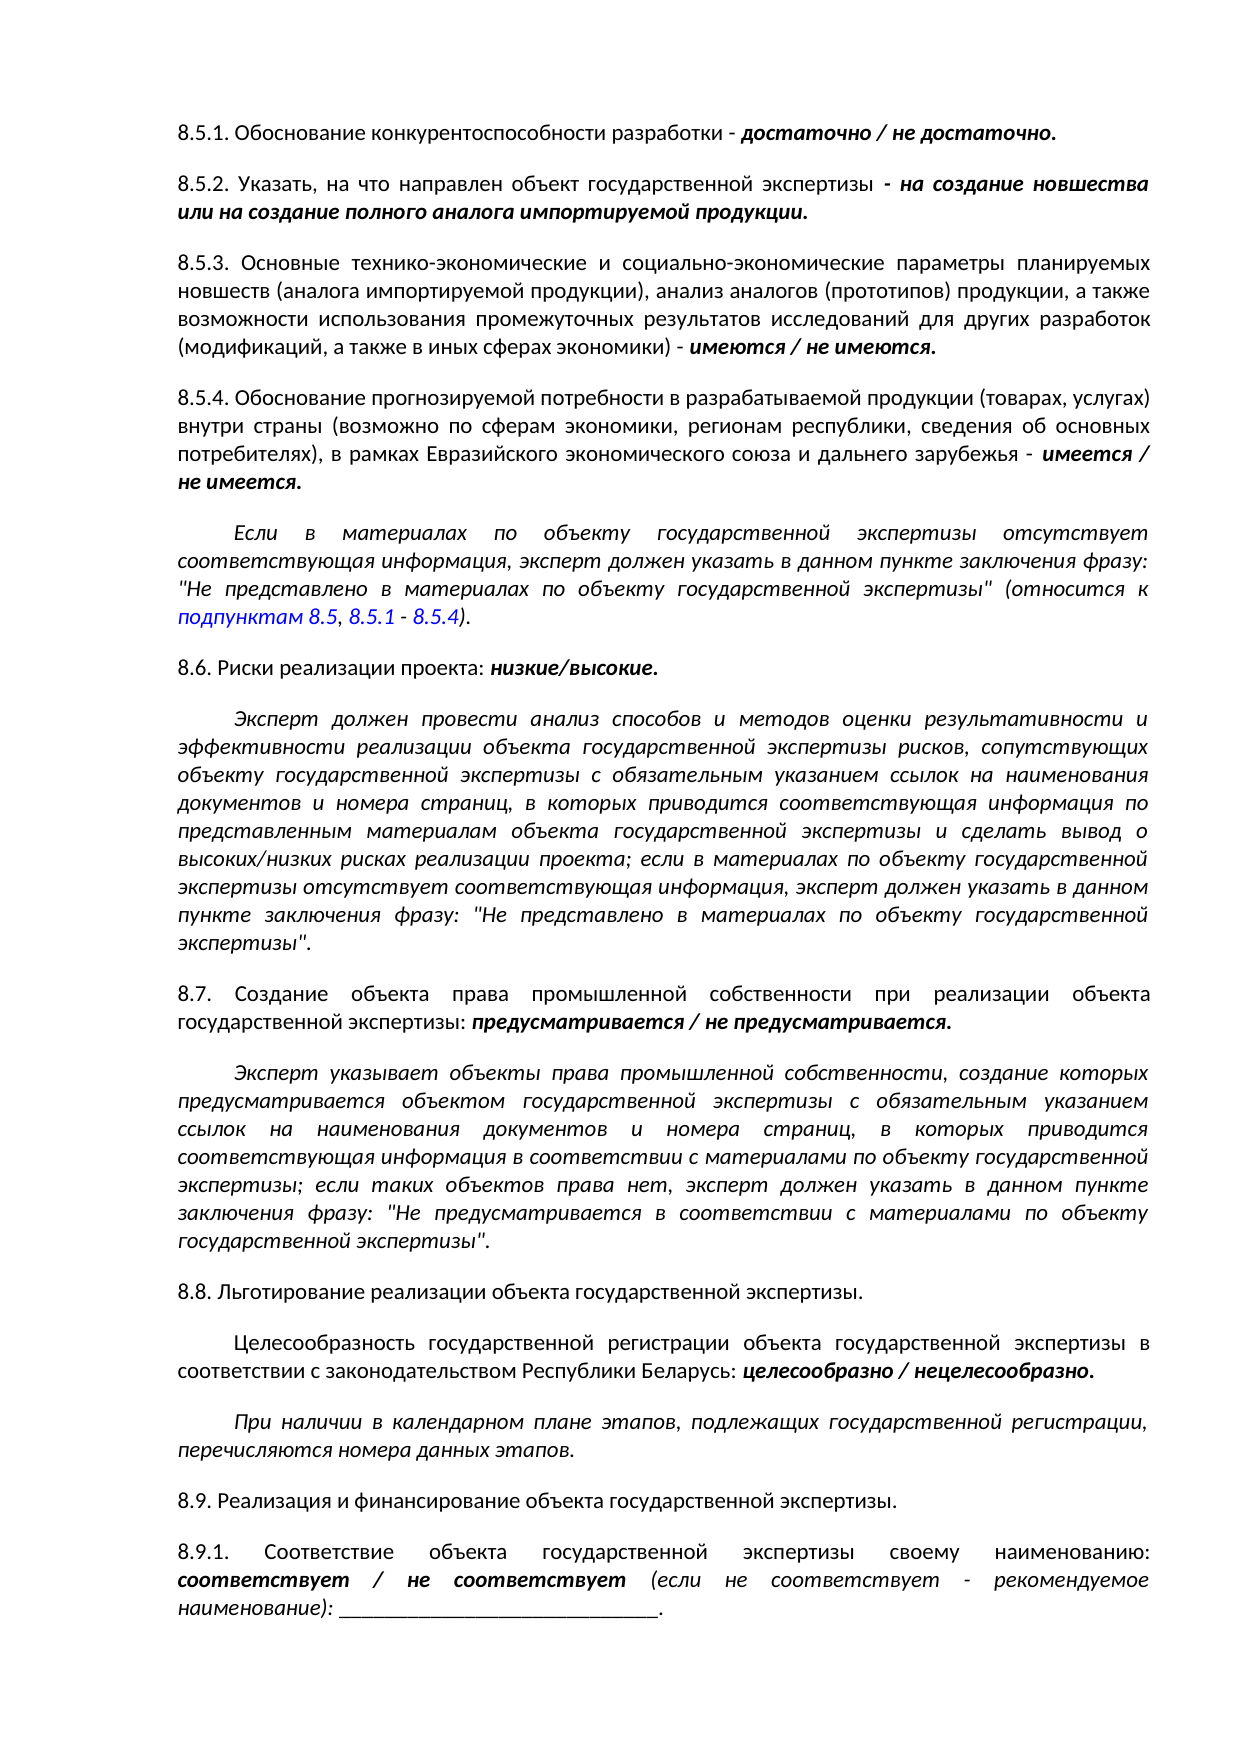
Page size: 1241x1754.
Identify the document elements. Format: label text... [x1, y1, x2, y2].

text 8.5.3. Основные технико-экономические и социально-экономические параметры планируемых новшеств (аналога импортируемой продукции), анализ аналогов (прототипов) продукции, а также возможности использования промежуточных результатов исследований для других разработок (модификаций, а также в иных сферах экономики) - имеются / не имеются. [177, 248, 1152, 360]
text 8.5.2. Указать, на что направлен объект государственной экспертизы - на создание новшества или на создание полного аналога импортируемой продукции. [177, 169, 1152, 225]
text Если в материалах по объекту государственной экспертизы отсутствует соответствующая информация, эксперт должен указать в данном пункте заключения фразу: "Не представлено в материалах по объекту государственной экспертизы" (относится к подпунктам 8.5, 8.5.1 - 8.5.4). [177, 518, 1152, 630]
text 8.7. Создание объекта права промышленной собственности при реализации объекта государственной экспертизы: предусматривается / не предусматривается. [177, 979, 1152, 1035]
text 8.6. Риски реализации проекта: низкие/высокие. [177, 653, 1152, 681]
text 8.9. Реализация и финансирование объекта государственной экспертизы. [177, 1486, 1152, 1514]
text При наличии в календарном плане этапов, подлежащих государственной регистрации, перечисляются номера данных этапов. [177, 1407, 1152, 1463]
text Эксперт должен провести анализ способов и методов оценки результативности и эффективности реализации объекта государственной экспертизы рисков, сопутствующих объекту государственной экспертизы с обязательным указанием ссылок на наименования документов и номера страниц, в которых приводится соответствующая информация по представленным материалам объекта государственной экспертизы и сделать вывод о высоких/низких рисках реализации проекта; если в материалах по объекту государственной экспертизы отсутствует соответствующая информация, эксперт должен указать в данном пункте заключения фразу: "Не представлено в материалах по объекту государственной экспертизы". [177, 704, 1152, 956]
text Эксперт указывает объекты права промышленной собственности, создание которых предусматривается объектом государственной экспертизы с обязательным указанием ссылок на наименования документов и номера страниц, в которых приводится соответствующая информация в соответствии с материалами по объекту государственной экспертизы; если таких объектов права нет, эксперт должен указать в данном пункте заключения фразу: "Не предусматривается в соответствии с материалами по объекту государственной экспертизы". [177, 1058, 1152, 1254]
text 8.5.4. Обоснование прогнозируемой потребности в разрабатываемой продукции (товарах, услугах) внутри страны (возможно по сферам экономики, регионам республики, сведения об основных потребителях), в рамках Евразийского экономического союза и дальнего зарубежья - имеется / не имеется. [177, 383, 1152, 495]
text 8.8. Льготирование реализации объекта государственной экспертизы. [177, 1277, 1152, 1305]
text Целесообразность государственной регистрации объекта государственной экспертизы в соответствии с законодательством Республики Беларусь: целесообразно / нецелесообразно. [177, 1328, 1152, 1384]
text 8.9.1. Соответствие объекта государственной экспертизы своему наименованию: соответствует / не соответствует (если не соответствует - рекомендуемое наименование): ____________________________. [177, 1537, 1152, 1621]
text 8.5.1. Обоснование конкурентоспособности разработки - достаточно / не достаточно. [177, 118, 1152, 146]
